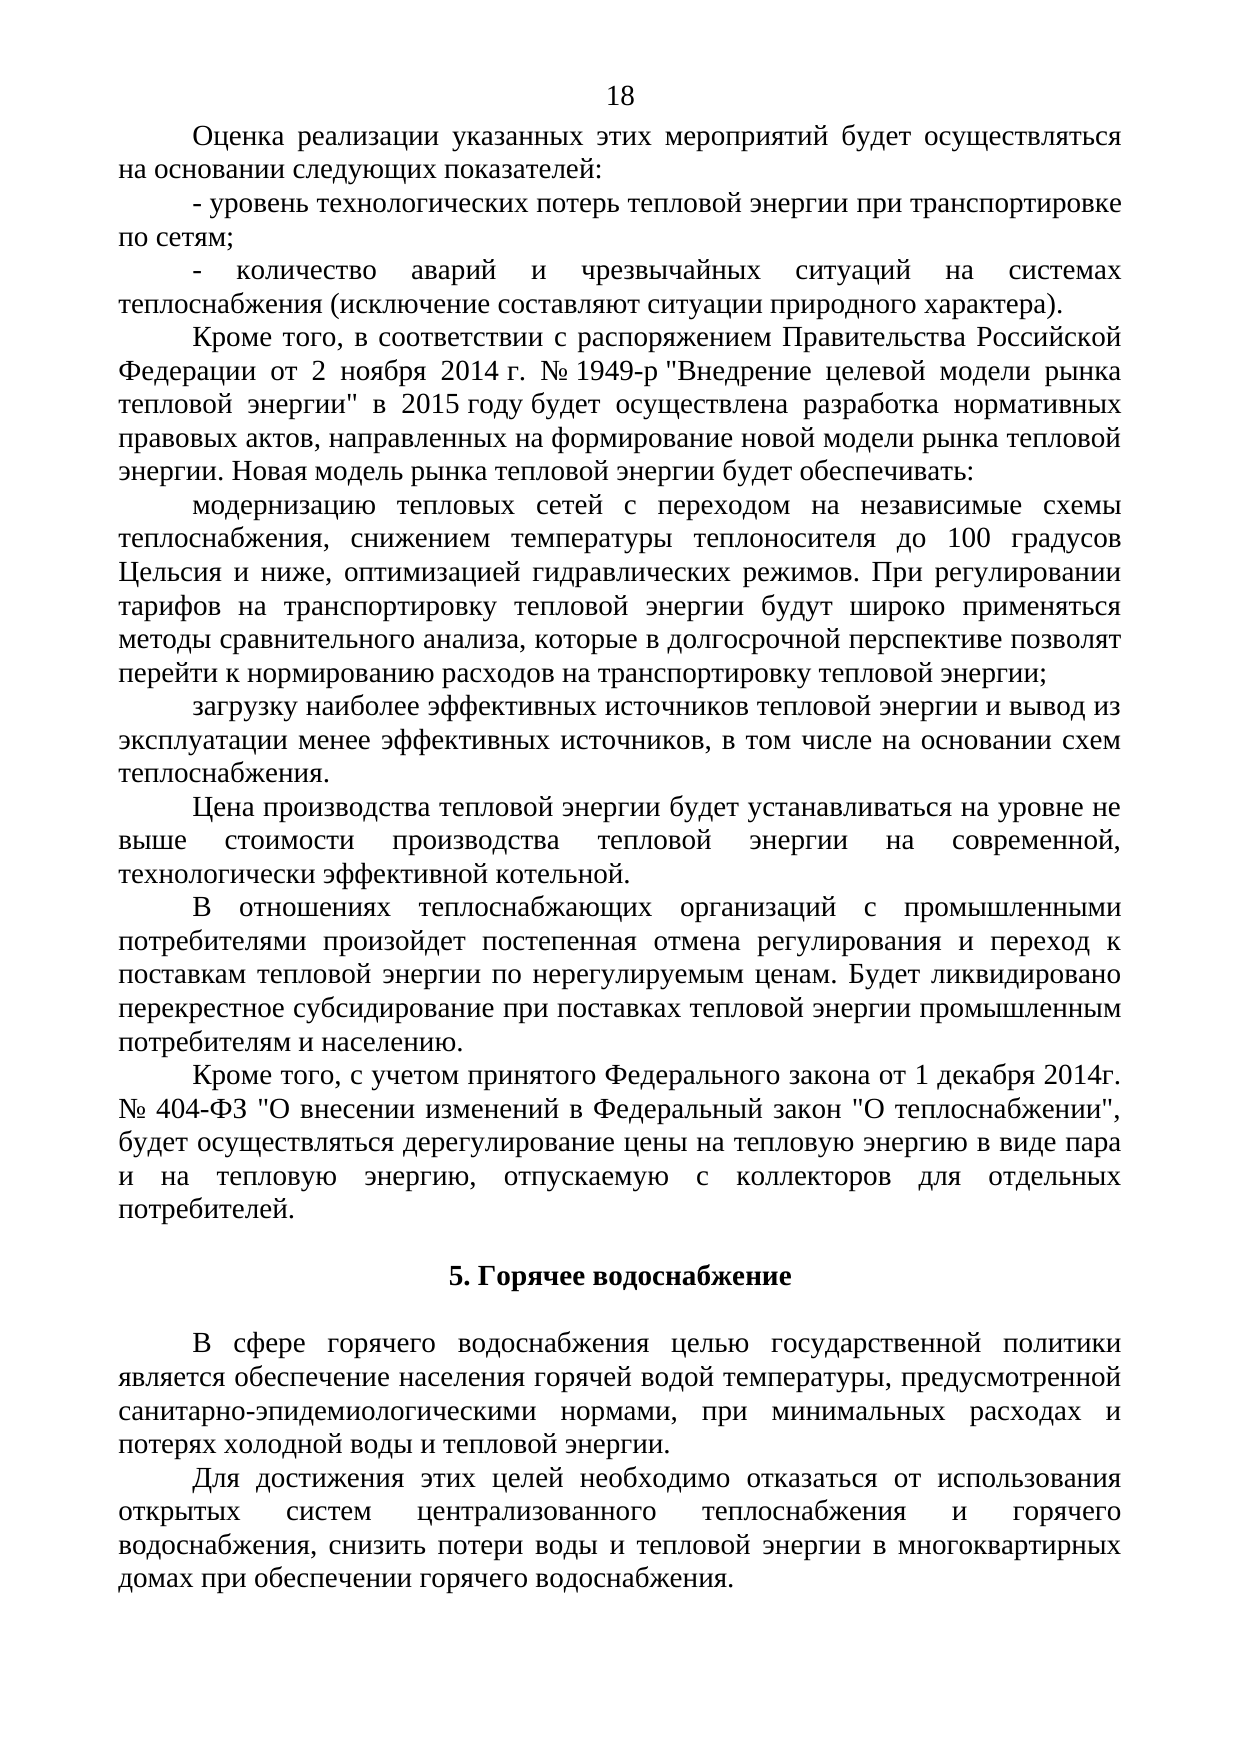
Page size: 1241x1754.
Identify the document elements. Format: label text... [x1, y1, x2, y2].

text Кроме того, в соответствии с распоряжением Правительства Российской Федерации от 2 ноября 2014 г. № 1949-р "Внедрение целевой модели рынка тепловой энергии" в 2015 году будет осуществлена разработка нормативных правовых актов, направленных на формирование новой модели рынка тепловой энергии. Новая модель рынка тепловой энергии будет обеспечивать: [118, 319, 1122, 487]
text В сфере горячего водоснабжения целью государственной политики является обеспечение населения горячей водой температуры, предусмотренной санитарно-эпидемиологическими нормами, при минимальных расходах и потерях холодной воды и тепловой энергии. [118, 1326, 1122, 1460]
text загрузку наиболее эффективных источников тепловой энергии и вывод из эксплуатации менее эффективных источников, в том числе на основании схем теплоснабжения. [118, 688, 1122, 789]
text Цена производства тепловой энергии будет устанавливаться на уровне не выше стоимости производства тепловой энергии на современной, технологически эффективной котельной. [118, 789, 1122, 889]
text В отношениях теплоснабжающих организаций с промышленными потребителями произойдет постепенная отмена регулирования и переход к поставкам тепловой энергии по нерегулируемым ценам. Будет ликвидировано перекрестное субсидирование при поставках тепловой энергии промышленным потребителям и населению. [118, 889, 1122, 1057]
text модернизацию тепловых сетей с переходом на независимые схемы теплоснабжения, снижением температуры теплоносителя до 100 градусов Цельсия и ниже, оптимизацией гидравлических режимов. При регулировании тарифов на транспортировку тепловой энергии будут широко применяться методы сравнительного анализа, которые в долгосрочной перспективе позволят перейти к нормированию расходов на транспортировку тепловой энергии; [118, 487, 1122, 688]
text - уровень технологических потерь тепловой энергии при транспортировке по сетям; [118, 185, 1122, 252]
text Для достижения этих целей необходимо отказаться от использования открытых систем централизованного теплоснабжения и горячего водоснабжения, снизить потери воды и тепловой энергии в многоквартирных домах при обеспечении горячего водоснабжения. [118, 1460, 1122, 1594]
text Кроме того, с учетом принятого Федерального закона от 1 декабря 2014г. № 404-ФЗ "О внесении изменений в Федеральный закон "О теплоснабжении", будет осуществляться дерегулирование цены на тепловую энергию в виде пара и на тепловую энергию, отпускаемую с коллекторов для отдельных потребителей. [118, 1057, 1122, 1225]
text Оценка реализации указанных этих мероприятий будет осуществляться на основании следующих показателей: [118, 118, 1122, 185]
subtitle 5. Горячее водоснабжение [118, 1258, 1122, 1292]
text - количество аварий и чрезвычайных ситуаций на системах теплоснабжения (исключение составляют ситуации природного характера). [118, 252, 1122, 319]
